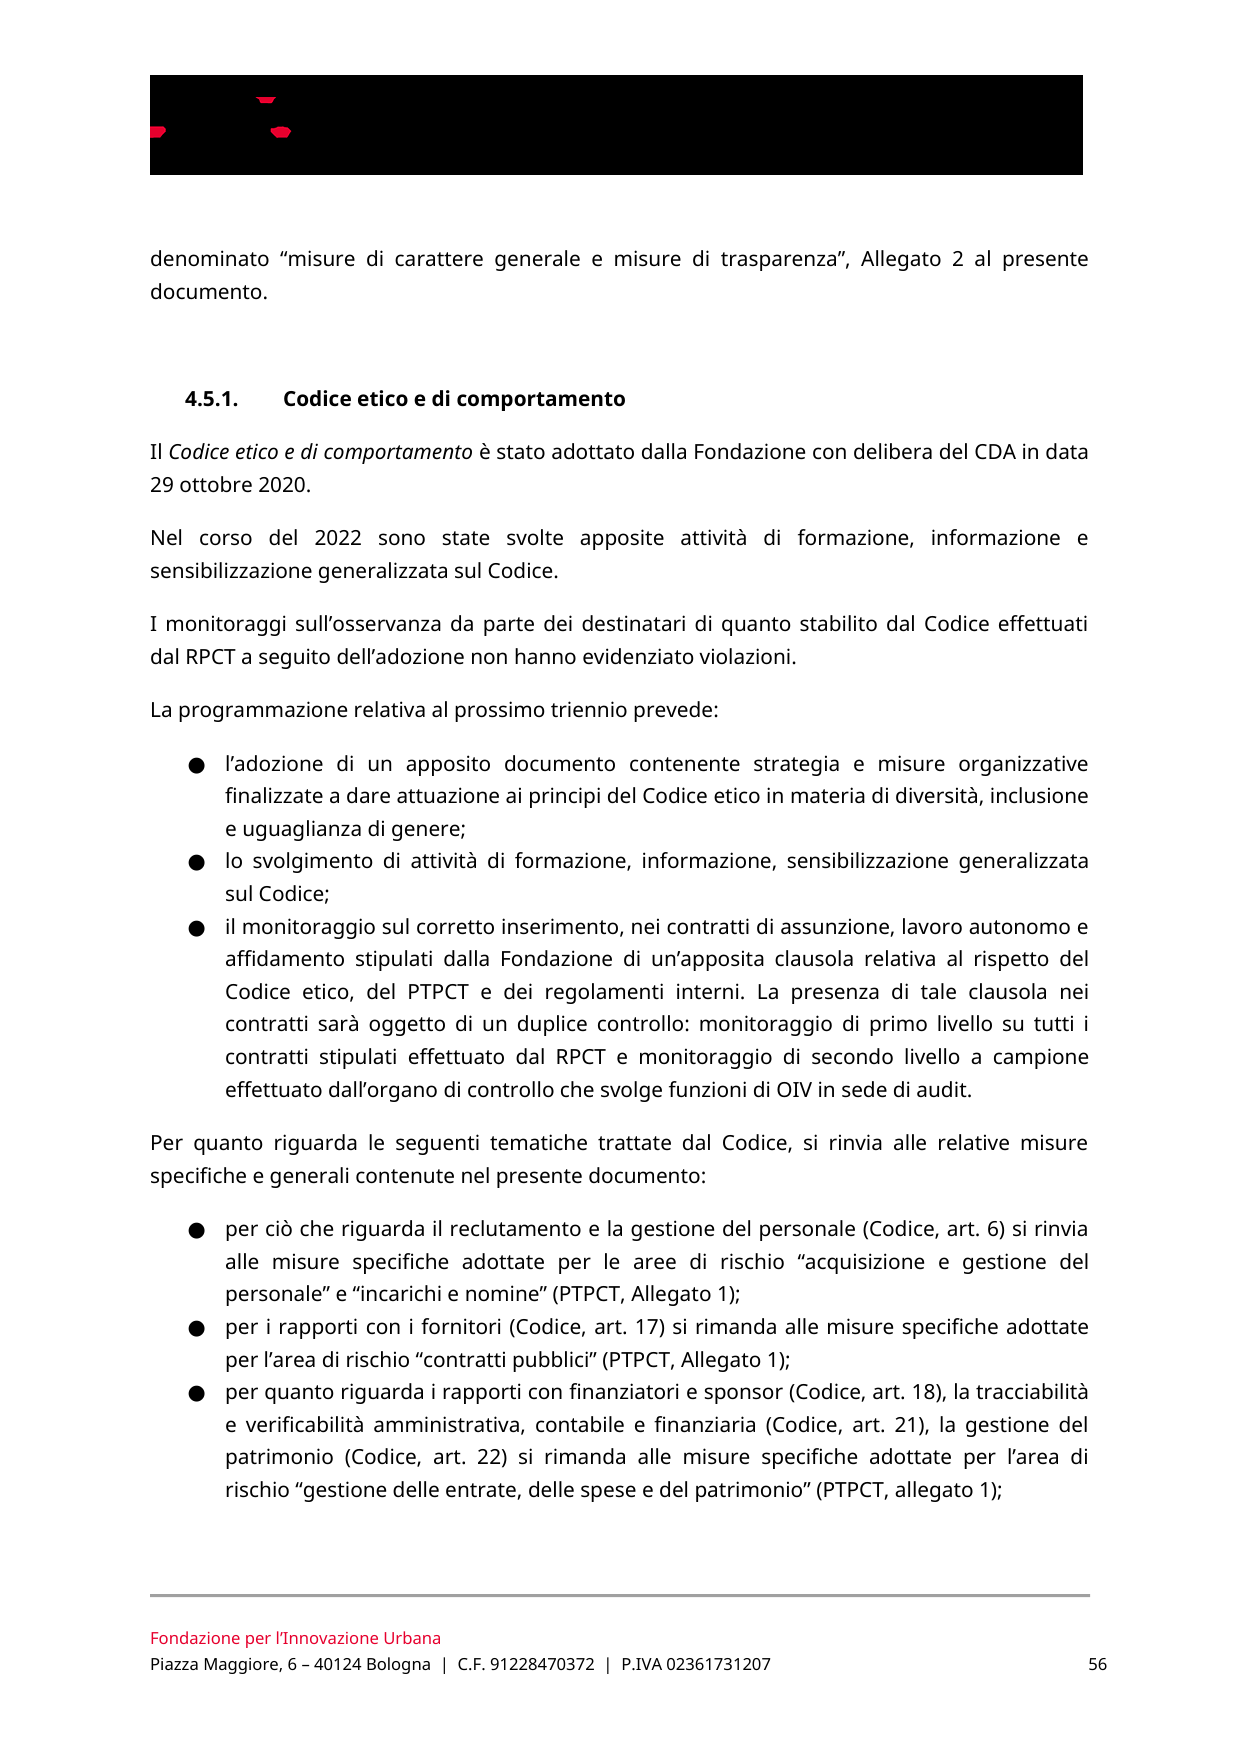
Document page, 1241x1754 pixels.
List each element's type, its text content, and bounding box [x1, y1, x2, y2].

text I monitoraggi sull’osservanza da parte dei destinatari di quanto stabilito dal Codice effettuati dal RPCT a seguito dell’adozione non hanno evidenziato violazioni. [150, 609, 1090, 670]
list per ciò che riguarda il reclutamento e la gestione del personale (Codice, art. 6) si rinvia alle misure specifiche adottate per le aree di rischio “acquisizione e gestione del personale” e “incarichi e nomine” (PTPCT, Allegato 1); [187, 1214, 1090, 1308]
picture [150, 75, 1083, 175]
text Il Codice etico e di comportamento è stato adottato dalla Fondazione con delibera del CDA in data 29 ottobre 2020. [150, 437, 1090, 498]
list lo svolgimento di attività di formazione, informazione, sensibilizzazione generalizzata sul Codice; [187, 847, 1090, 908]
list per quanto riguarda i rapporti con finanziatori e sponsor (Codice, art. 18), la tracciabilità e verificabilità amministrativa, contabile e finanziaria (Codice, art. 21), la gestione del patrimonio (Codice, art. 22) si rimanda alle misure specifiche adottate per l’area di rischio “gestione delle entrate, delle spese e del patrimonio” (PTPCT, allegato 1); [187, 1377, 1090, 1503]
list il monitoraggio sul corretto inserimento, nei contratti di assunzione, lavoro autonomo e affidamento stipulati dalla Fondazione di un’apposita clausola relativa al rispetto del Codice etico, del PTPCT e dei regolamenti interni. La presenza di tale clausola nei contratti sarà oggetto di un duplice controllo: monitoraggio di primo livello su tutti i contratti stipulati effettuato dal RPCT e monitoraggio di secondo livello a campione effettuato dall’organo di controllo che svolge funzioni di OIV in sede di audit. [187, 912, 1090, 1103]
text Per quanto riguarda le seguenti tematiche trattate dal Codice, si rinvia alle relative misure specifiche e generali contenute nel presente documento: [150, 1128, 1090, 1189]
list l’adozione di un apposito documento contenente strategia e misure organizzative finalizzate a dare attuazione ai principi del Codice etico in materia di diversità, inclusione e uguaglianza di genere; [187, 749, 1090, 842]
list Codice etico e di comportamento [238, 384, 1090, 412]
text Nel corso del 2022 sono state svolte apposite attività di formazione, informazione e sensibilizzazione generalizzata sul Codice. [150, 523, 1090, 584]
text La programmazione relativa al prossimo triennio prevede: [150, 695, 1090, 724]
list per i rapporti con i fornitori (Codice, art. 17) si rimanda alle misure specifiche adottate per l’area di rischio “contratti pubblici” (PTPCT, Allegato 1); [187, 1312, 1090, 1373]
